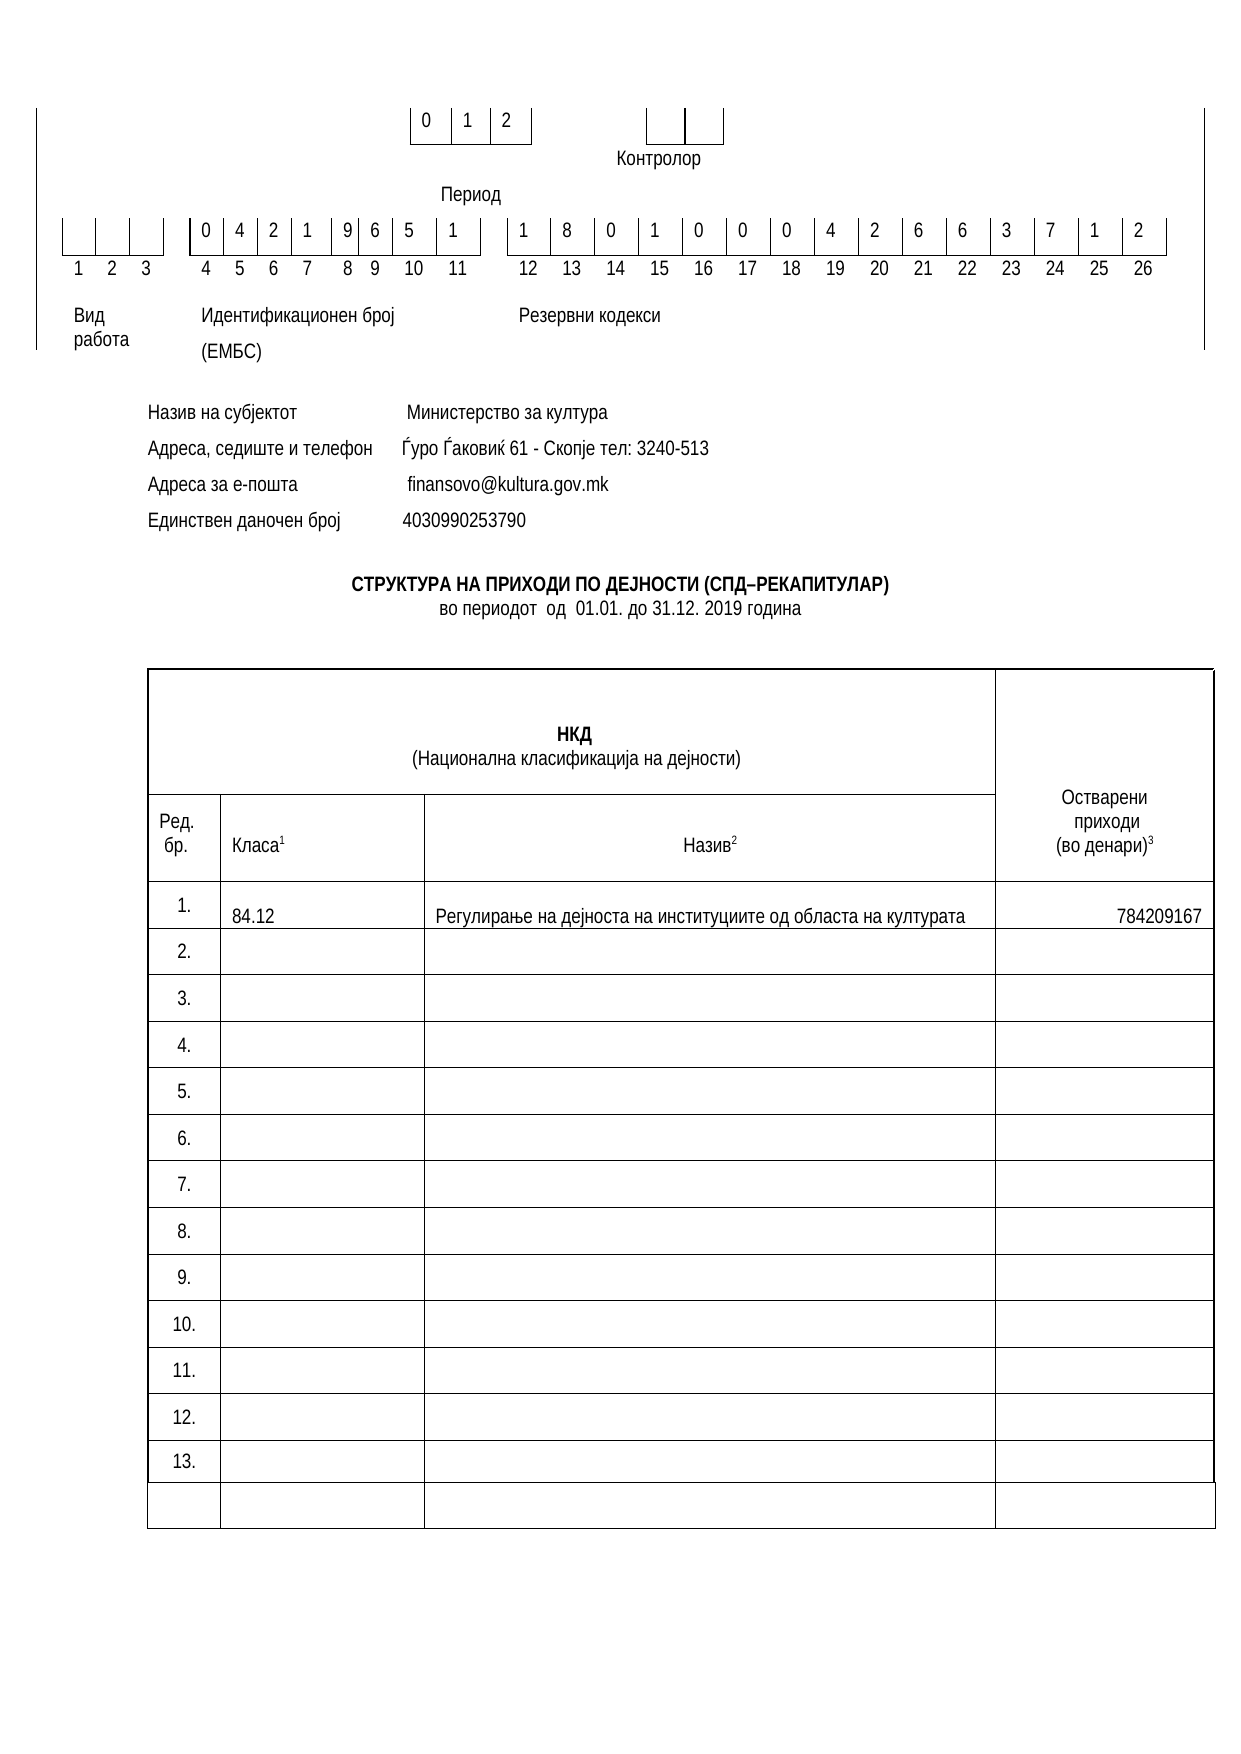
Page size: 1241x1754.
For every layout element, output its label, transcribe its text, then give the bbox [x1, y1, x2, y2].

table_cell 84.12 [221, 882, 424, 928]
table_cell [996, 1441, 1213, 1482]
table_cell [996, 975, 1213, 1021]
table_cell 6. [149, 1115, 220, 1160]
table_cell 4. [149, 1022, 220, 1067]
table_cell 8. [149, 1208, 220, 1253]
text Адреса, седиште и телефон Ѓуро Ѓаковиќ 61 - Скопје тел: 3240-513 [148, 436, 1092, 460]
table_cell [996, 1068, 1213, 1114]
table_cell [996, 1301, 1213, 1347]
table_cell 2. [149, 929, 220, 974]
table_cell [221, 1115, 424, 1160]
table_cell [996, 1255, 1213, 1300]
table_cell [425, 1255, 995, 1300]
table_header НКД (Национална класификација на дејности) [149, 670, 995, 794]
table_cell [996, 1348, 1213, 1393]
text во периодот од 01.01. до 31.12. 2019 година [148, 596, 1092, 620]
table_cell 3. [149, 975, 220, 1021]
table_cell 9. [149, 1255, 220, 1300]
table_cell [996, 1022, 1213, 1067]
table_header Остварени приходи (во денари)3 [996, 670, 1213, 881]
table_cell [996, 1483, 1215, 1528]
table_cell [425, 1115, 995, 1160]
table_cell [221, 1161, 424, 1207]
table_cell Регулирање на дејноста на институциите од областа на културата [425, 882, 995, 928]
table_cell [996, 1394, 1213, 1440]
table_cell [221, 1301, 424, 1347]
text Адреса за е-пошта finansovo@kultura.gov.mk [148, 472, 1092, 496]
table_cell [425, 1068, 995, 1114]
table_cell [148, 1483, 220, 1528]
text СТРУКТУРА НА ПРИХОДИ ПО ДЕЈНОСТИ (СПД–РЕКАПИТУЛАР) [148, 572, 1092, 596]
table_cell Класа1 [221, 795, 424, 881]
table_cell [425, 1441, 995, 1482]
table_cell [221, 929, 424, 974]
table_cell [425, 975, 995, 1021]
table_cell [996, 1115, 1213, 1160]
table_cell [221, 1255, 424, 1300]
table_cell [425, 1394, 995, 1440]
table_cell 13. [149, 1441, 220, 1482]
table_cell [221, 1394, 424, 1440]
table_cell 1. [149, 882, 220, 928]
table_cell [425, 1208, 995, 1253]
table_cell [221, 1483, 424, 1528]
table_cell [996, 1161, 1213, 1207]
table_cell 784209167 [996, 882, 1213, 928]
table_cell [221, 1441, 424, 1482]
table_cell [425, 1483, 995, 1528]
table_cell 12. [149, 1394, 220, 1440]
text Назив на субјектот Министерство за култура [148, 400, 1092, 424]
table_cell [221, 1348, 424, 1393]
table_cell [221, 1022, 424, 1067]
table_cell Назив2 [425, 795, 995, 881]
table_cell 11. [149, 1348, 220, 1393]
table_cell 10. [149, 1301, 220, 1347]
table_cell [221, 1208, 424, 1253]
text Единствен даночен број 4030990253790 [148, 508, 1092, 532]
table_cell [425, 1348, 995, 1393]
table_cell [996, 1208, 1213, 1253]
table_cell [425, 1161, 995, 1207]
table_cell Ред. бр. [149, 795, 220, 881]
table_cell [425, 1022, 995, 1067]
table_cell [425, 1301, 995, 1347]
table_cell [425, 929, 995, 974]
table_cell 5. [149, 1068, 220, 1114]
table_cell 7. [149, 1161, 220, 1207]
table_cell [221, 1068, 424, 1114]
table_cell [221, 975, 424, 1021]
table_cell [996, 929, 1213, 974]
